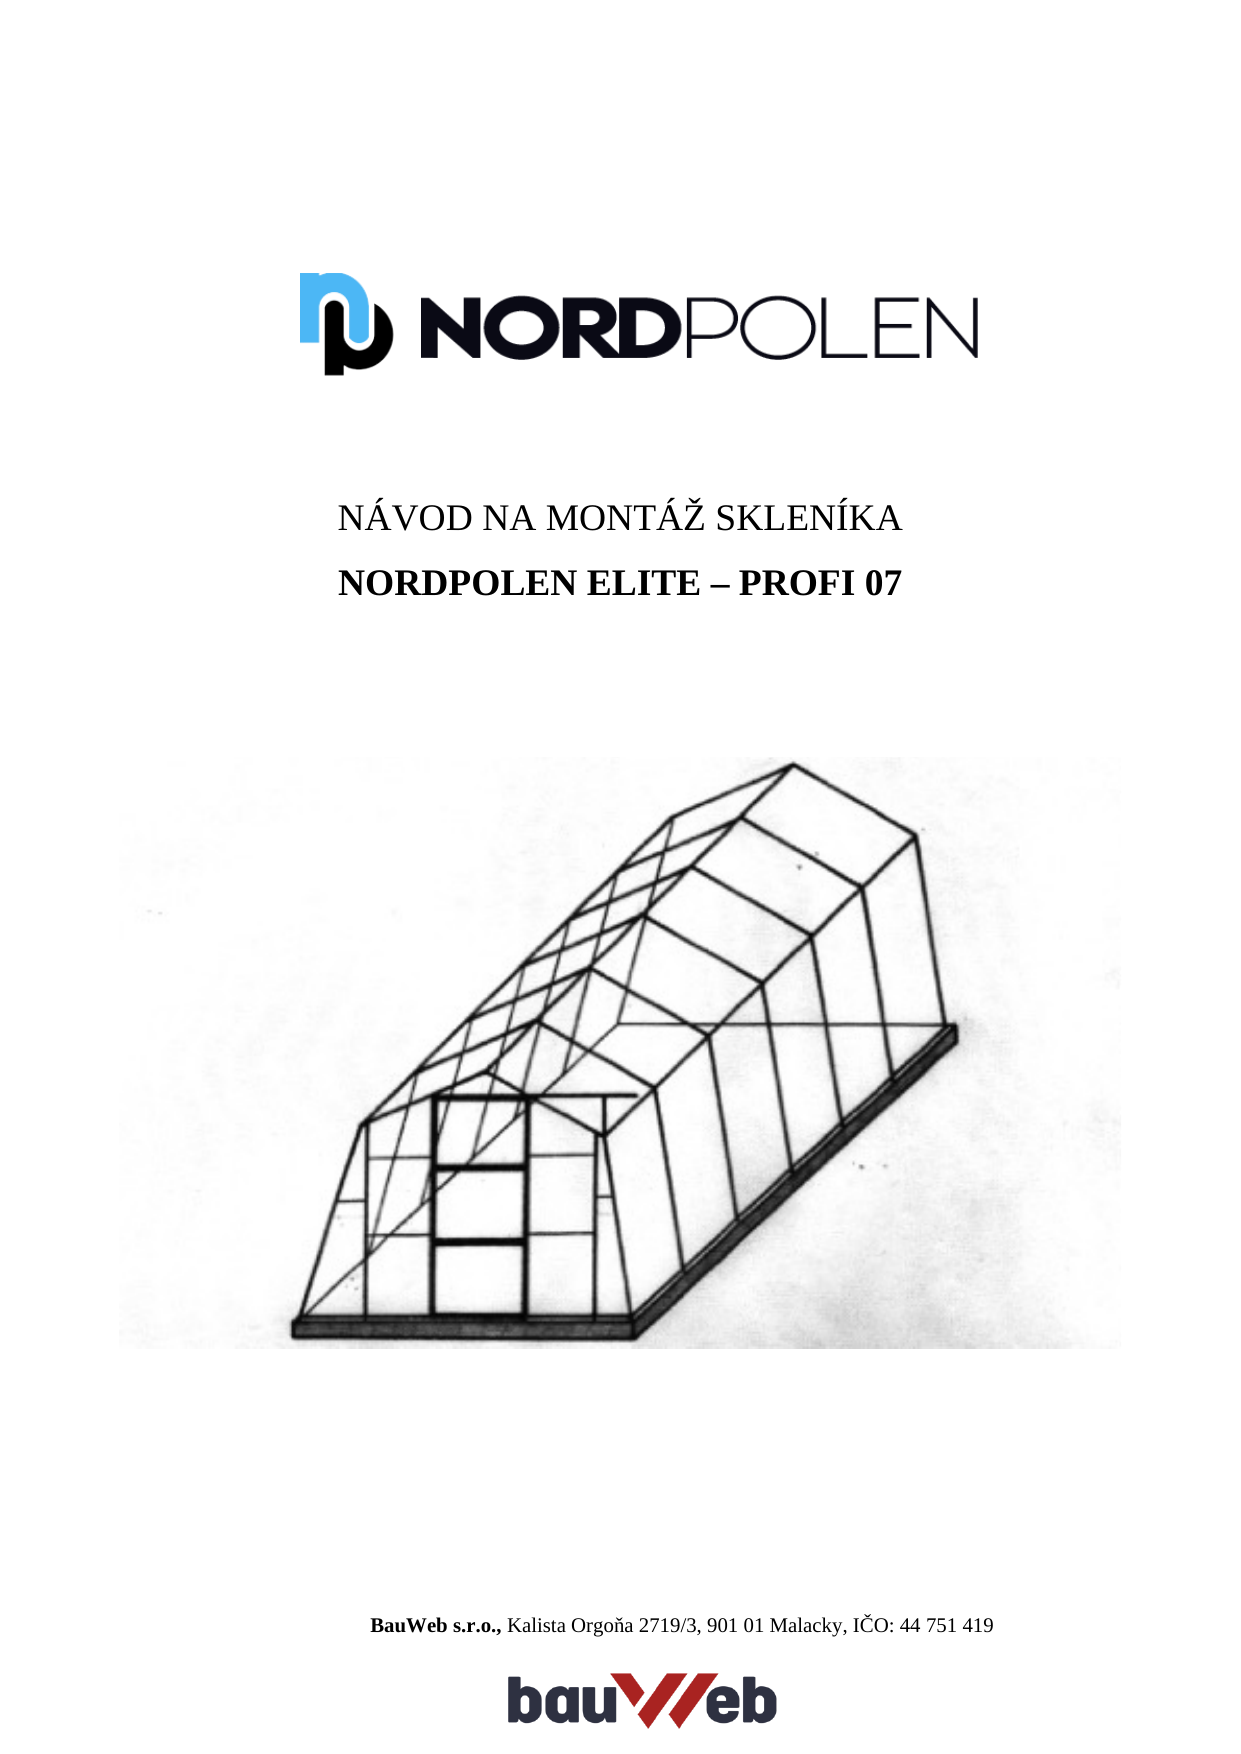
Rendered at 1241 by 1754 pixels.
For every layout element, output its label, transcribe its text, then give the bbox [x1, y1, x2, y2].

text NÁVOD NA MONTÁŽ SKLENÍKA [0, 495, 1240, 538]
picture [119, 757, 1122, 1349]
text NORDPOLEN ELITE – PROFI 07 [0, 560, 1240, 603]
picture [300, 273, 980, 376]
text BauWeb s.r.o., Kalista Orgoňa 2719/3, 901 01 Malacky, IČO: 44 751 419 [74, 1613, 1203, 1637]
picture [501, 1668, 784, 1734]
